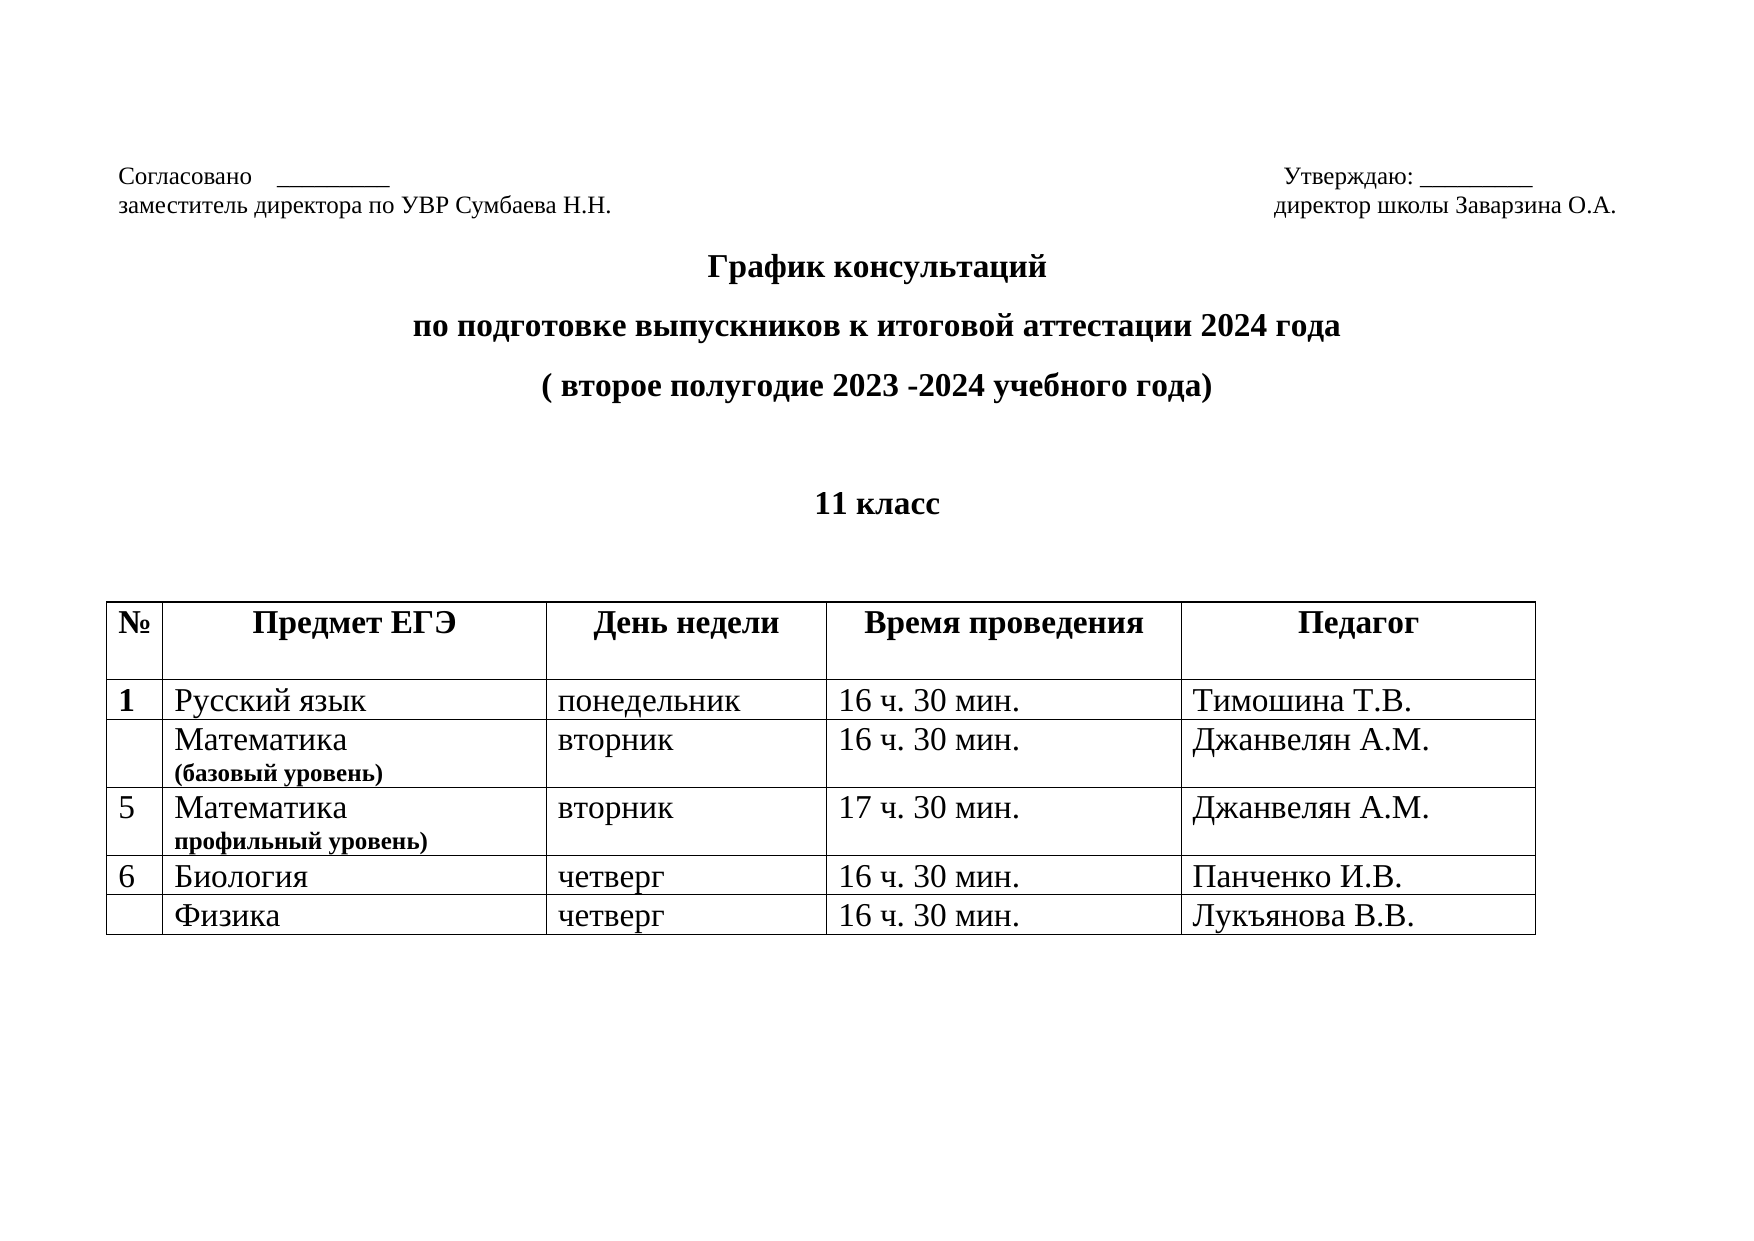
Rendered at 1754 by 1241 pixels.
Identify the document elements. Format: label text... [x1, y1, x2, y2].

table_cell [107, 895, 162, 933]
table_cell 6 [107, 856, 162, 894]
table_cell Физика [163, 895, 546, 933]
text заместитель директора по УВР Сумбаева Н.Н. директор школы Заварзина О.А. [118, 190, 1636, 218]
text График консультаций [118, 246, 1636, 285]
table_cell 1 [107, 680, 162, 718]
table_cell Лукъянова В.В. [1182, 895, 1535, 933]
table_cell Русский язык [163, 680, 546, 718]
table_cell 16 ч. 30 мин. [827, 895, 1181, 933]
table_header Педагог [1182, 603, 1535, 679]
table_header Время проведения [827, 603, 1181, 679]
table_header День недели [547, 603, 826, 679]
table_cell понедельник [547, 680, 826, 718]
text 11 класс [118, 483, 1636, 521]
table_cell Тимошина Т.В. [1182, 680, 1535, 718]
table_cell Математика профильный уровень) [163, 788, 546, 855]
table_cell 17 ч. 30 мин. [827, 788, 1181, 855]
table_cell Панченко И.В. [1182, 856, 1535, 894]
table_cell Джанвелян А.М. [1182, 788, 1535, 855]
table_cell Джанвелян А.М. [1182, 720, 1535, 787]
table_cell четверг [547, 856, 826, 894]
table_cell четверг [547, 895, 826, 933]
table_cell 16 ч. 30 мин. [827, 680, 1181, 718]
table_cell вторник [547, 720, 826, 787]
table_cell Математика (базовый уровень) [163, 720, 546, 787]
table_header № [107, 603, 162, 679]
table_cell вторник [547, 788, 826, 855]
table_cell [107, 720, 162, 787]
table_cell 16 ч. 30 мин. [827, 856, 1181, 894]
table_cell 16 ч. 30 мин. [827, 720, 1181, 787]
text по подготовке выпускников к итоговой аттестации 2024 года [118, 306, 1636, 344]
table_header Предмет ЕГЭ [163, 603, 546, 679]
table_cell 5 [107, 788, 162, 855]
text Согласовано _________ Утверждаю: _________ [118, 161, 1636, 190]
table_cell Биология [163, 856, 546, 894]
text ( второе полугодие 2023 -2024 учебного года) [118, 365, 1636, 403]
